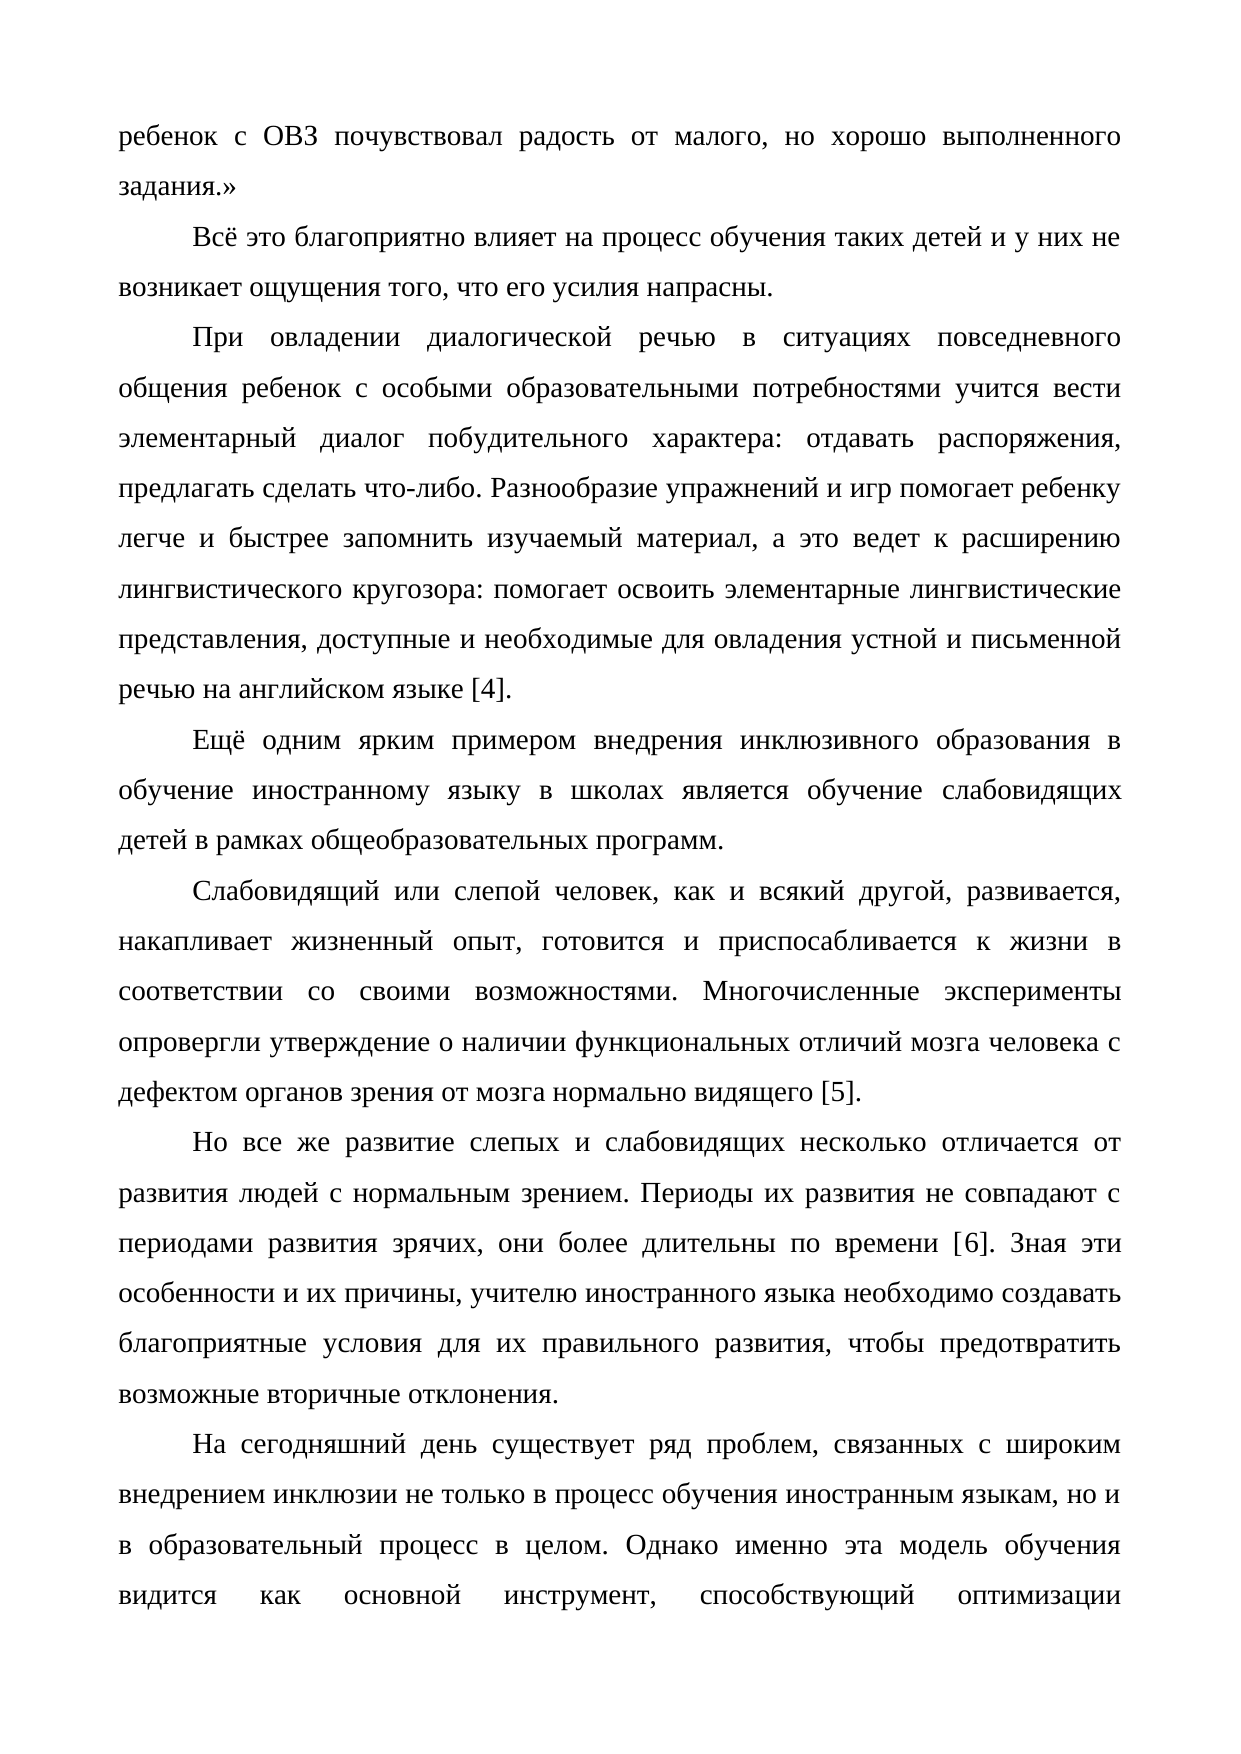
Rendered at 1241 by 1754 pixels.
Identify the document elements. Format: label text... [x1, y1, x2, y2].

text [118, 118, 1122, 202]
text Но все же развитие слепых и слабовидящих несколько отличается от развития людей с нормальным зрением. Периоды их развития не совпадают с периодами развития зрячих, они более длительны по времени [6]. Зная эти особенности и их причины, учителю иностранного языка необходимо создавать благоприятные условия для их правильного развития, чтобы предотвратить возможные вторичные отклонения. [118, 1124, 1122, 1409]
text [118, 1426, 1122, 1611]
text Ещё одним ярким примером внедрения инклюзивного образования в обучение иностранному языку в школах является обучение слабовидящих детей в рамках общеобразовательных программ. [118, 722, 1122, 856]
text При овладении диалогической речью в ситуациях повседневного общения ребенок с особыми образовательными потребностями учится вести элементарный диалог побудительного характера: отдавать распоряжения, предлагать сделать что-либо. Разнообразие упражнений и игр помогает ребенку легче и быстрее запомнить изучаемый материал, а это ведет к расширению лингвистического кругозора: помогает освоить элементарные лингвистические представления, доступные и необходимые для овладения устной и письменной речью на английском языке [4]. [118, 319, 1122, 705]
text Всё это благоприятно влияет на процесс обучения таких детей и у них не возникает ощущения того, что его усилия напрасны. [118, 219, 1122, 303]
text Слабовидящий или слепой человек, как и всякий другой, развивается, накапливает жизненный опыт, готовится и приспосабливается к жизни в соответствии со своими возможностями. Многочисленные эксперименты опровергли утверждение о наличии функциональных отличий мозга человека с дефектом органов зрения от мозга нормально видящего [5]. [118, 873, 1122, 1108]
